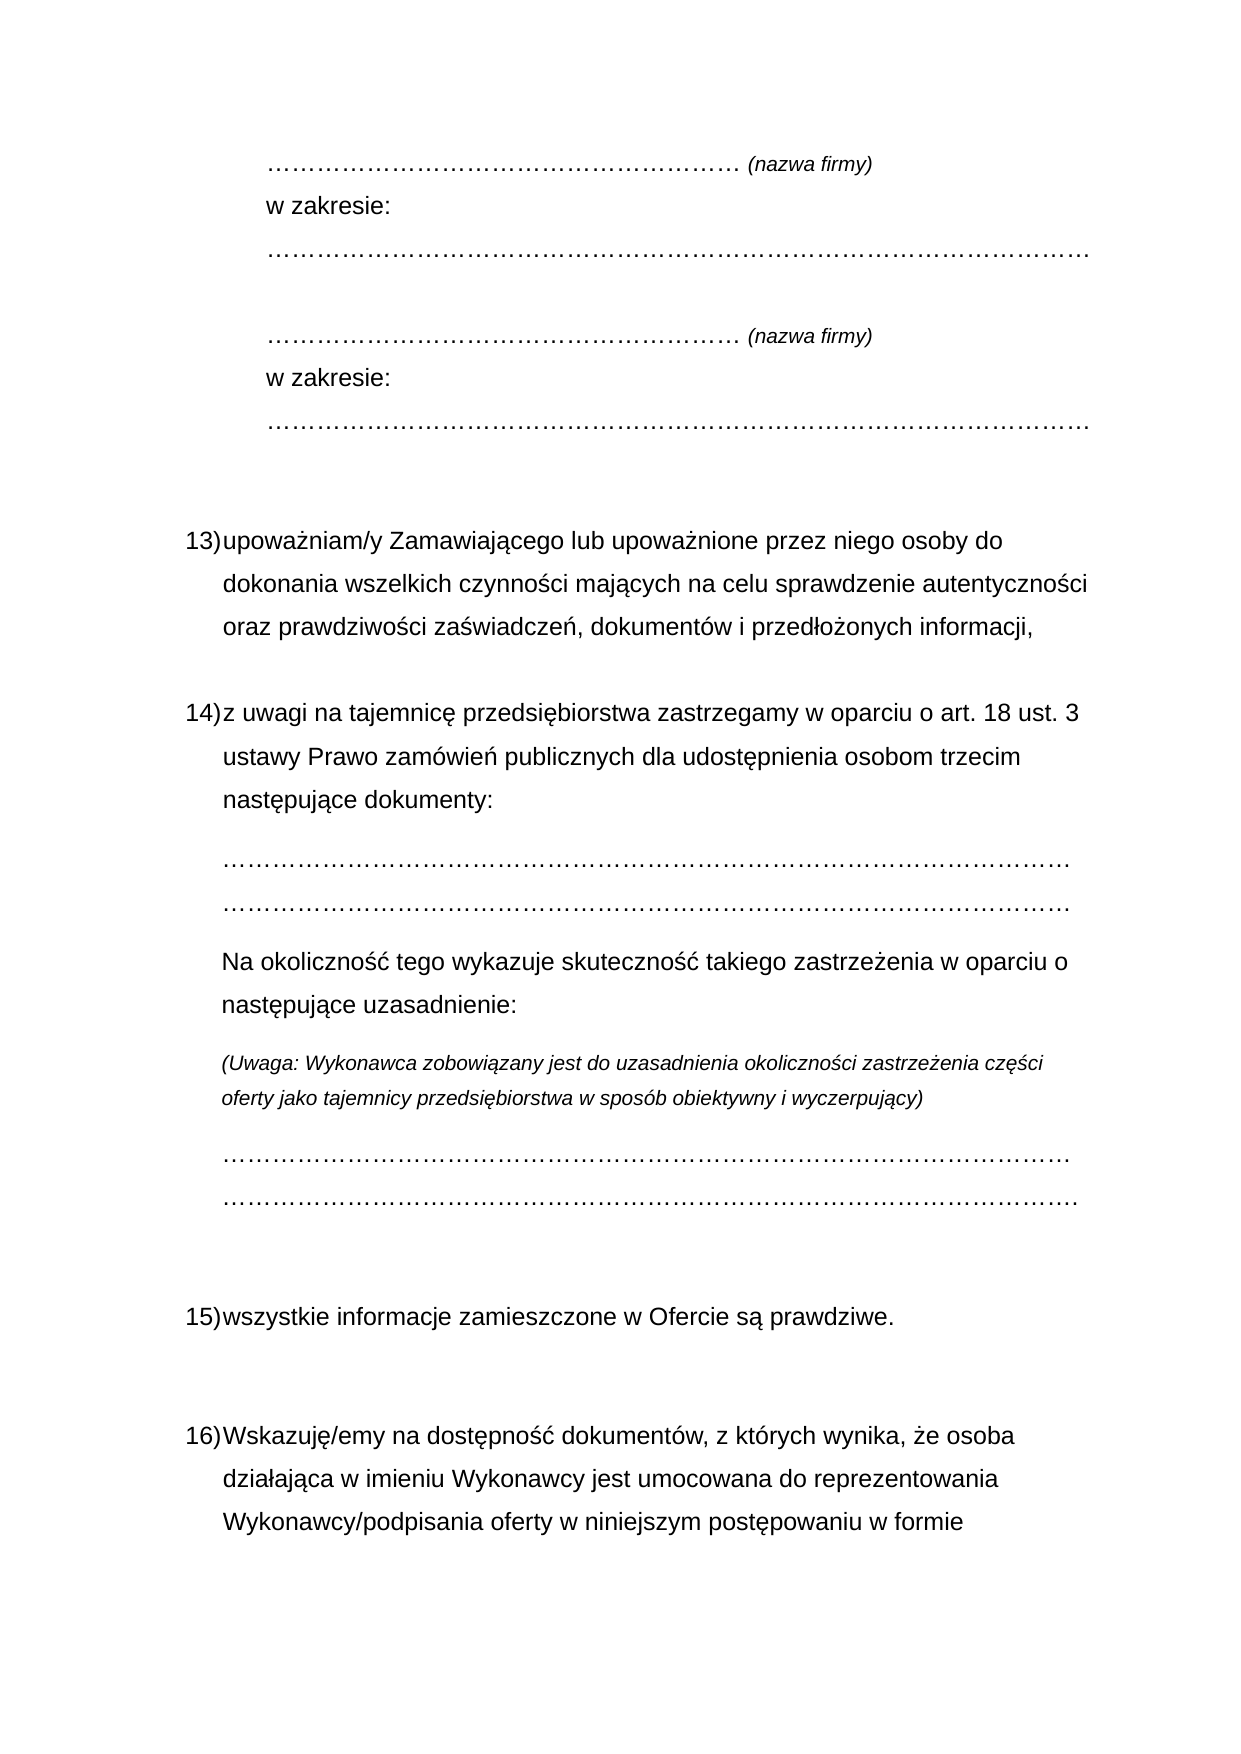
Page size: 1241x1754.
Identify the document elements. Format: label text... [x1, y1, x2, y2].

list ………………………………………………… (nazwa firmy) [266, 320, 1093, 349]
list w zakresie: ……………………………………………………………………………………… [266, 191, 1093, 263]
list z uwagi na tajemnicę przedsiębiorstwa zastrzegamy w oparciu o art. 18 ust. 3 ustawy Prawo zamówień publicznych dla udostępnienia osobom trzecim następujące dokumenty: [185, 698, 1093, 813]
list upoważniam/y Zamawiającego lub upoważnione przez niego osoby do dokonania wszelkich czynności mających na celu sprawdzenie autentyczności oraz prawdziwości zaświadczeń, dokumentów i przedłożonych informacji, [185, 526, 1093, 641]
text (Uwaga: Wykonawca zobowiązany jest do uzasadnienia okoliczności zastrzeżenia części oferty jako tajemnicy przedsiębiorstwa w sposób obiektywny i wyczerpujący) [221, 1050, 1093, 1110]
text Na okoliczność tego wykazuje skuteczność takiego zastrzeżenia w oparciu o następujące uzasadnienie: [221, 947, 1093, 1019]
text …………………………………………………………………………………………………………………………………………………………………………………… [221, 844, 1093, 916]
list ………………………………………………… (nazwa firmy) [266, 148, 1093, 176]
list wszystkie informacje zamieszczone w Ofercie są prawdziwe. [185, 1302, 1093, 1330]
text ……………………………………………………………………………………………………………………………………………………………………………………. [221, 1139, 1093, 1211]
list w zakresie: ……………………………………………………………………………………… [266, 363, 1093, 435]
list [185, 1421, 1093, 1536]
